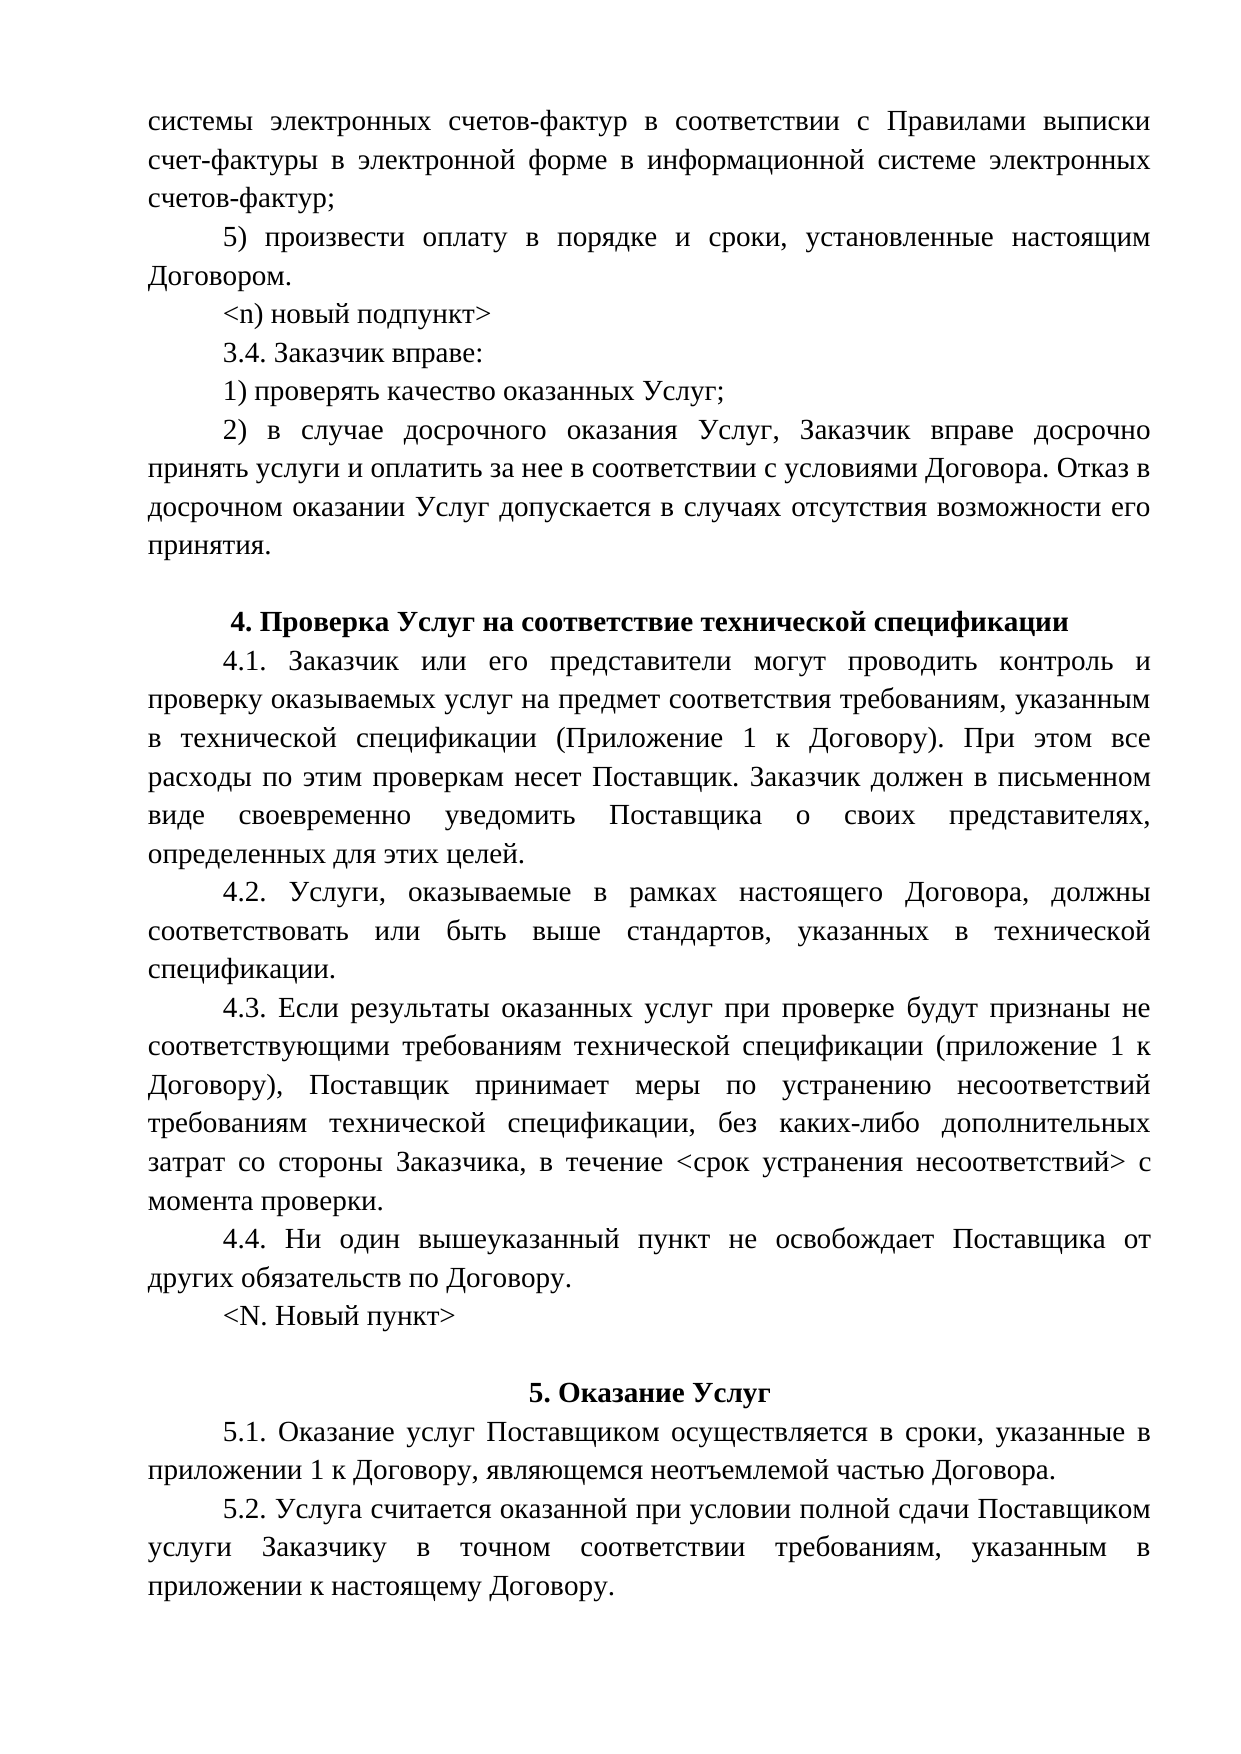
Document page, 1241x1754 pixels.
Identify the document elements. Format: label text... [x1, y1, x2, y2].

text 4. Проверка Услуг на соответствие технической спецификации [148, 604, 1152, 638]
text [148, 103, 1152, 214]
text 5.2. Услуга считается оказанной при условии полной сдачи Поставщиком услуги Заказчику в точном соответствии требованиям, указанным в приложении к настоящему Договору. [148, 1491, 1152, 1602]
text 2) в случае досрочного оказания Услуг, Заказчик вправе досрочно принять услуги и оплатить за нее в соответствии с условиями Договора. Отказ в досрочном оказании Услуг допускается в случаях отсутствия возможности его принятия. [148, 412, 1152, 561]
text 4.1. Заказчик или его представители могут проводить контроль и проверку оказываемых услуг на предмет соответствия требованиям, указанным в технической спецификации (Приложение 1 к Договору). При этом все расходы по этим проверкам несет Поставщик. Заказчик должен в письменном виде своевременно уведомить Поставщика о своих представителях, определенных для этих целей. [148, 643, 1152, 869]
text <n) новый подпункт> [148, 296, 1152, 330]
text 5.1. Оказание услуг Поставщиком осуществляется в сроки, указанные в приложении 1 к Договору, являющемся неотъемлемой частью Договора. [148, 1414, 1152, 1486]
text 4.4. Ни один вышеуказанный пункт не освобождает Поставщика от других обязательств по Договору. [148, 1221, 1152, 1293]
text 3.4. Заказчик вправе: [148, 335, 1152, 368]
text 5) произвести оплату в порядке и сроки, установленные настоящим Договором. [148, 219, 1152, 291]
text 4.2. Услуги, оказываемые в рамках настоящего Договора, должны соответствовать или быть выше стандартов, указанных в технической спецификации. [148, 874, 1152, 985]
text <N. Новый пункт> [148, 1298, 1152, 1332]
text 5. Оказание Услуг [148, 1375, 1152, 1409]
text 1) проверять качество оказанных Услуг; [148, 373, 1152, 407]
text 4.3. Если результаты оказанных услуг при проверке будут признаны не соответствующими требованиям технической спецификации (приложение 1 к Договору), Поставщик принимает меры по устранению несоответствий требованиям технической спецификации, без каких-либо дополнительных затрат со стороны Заказчика, в течение <cрок устранения несоответствий> с момента проверки. [148, 990, 1152, 1216]
